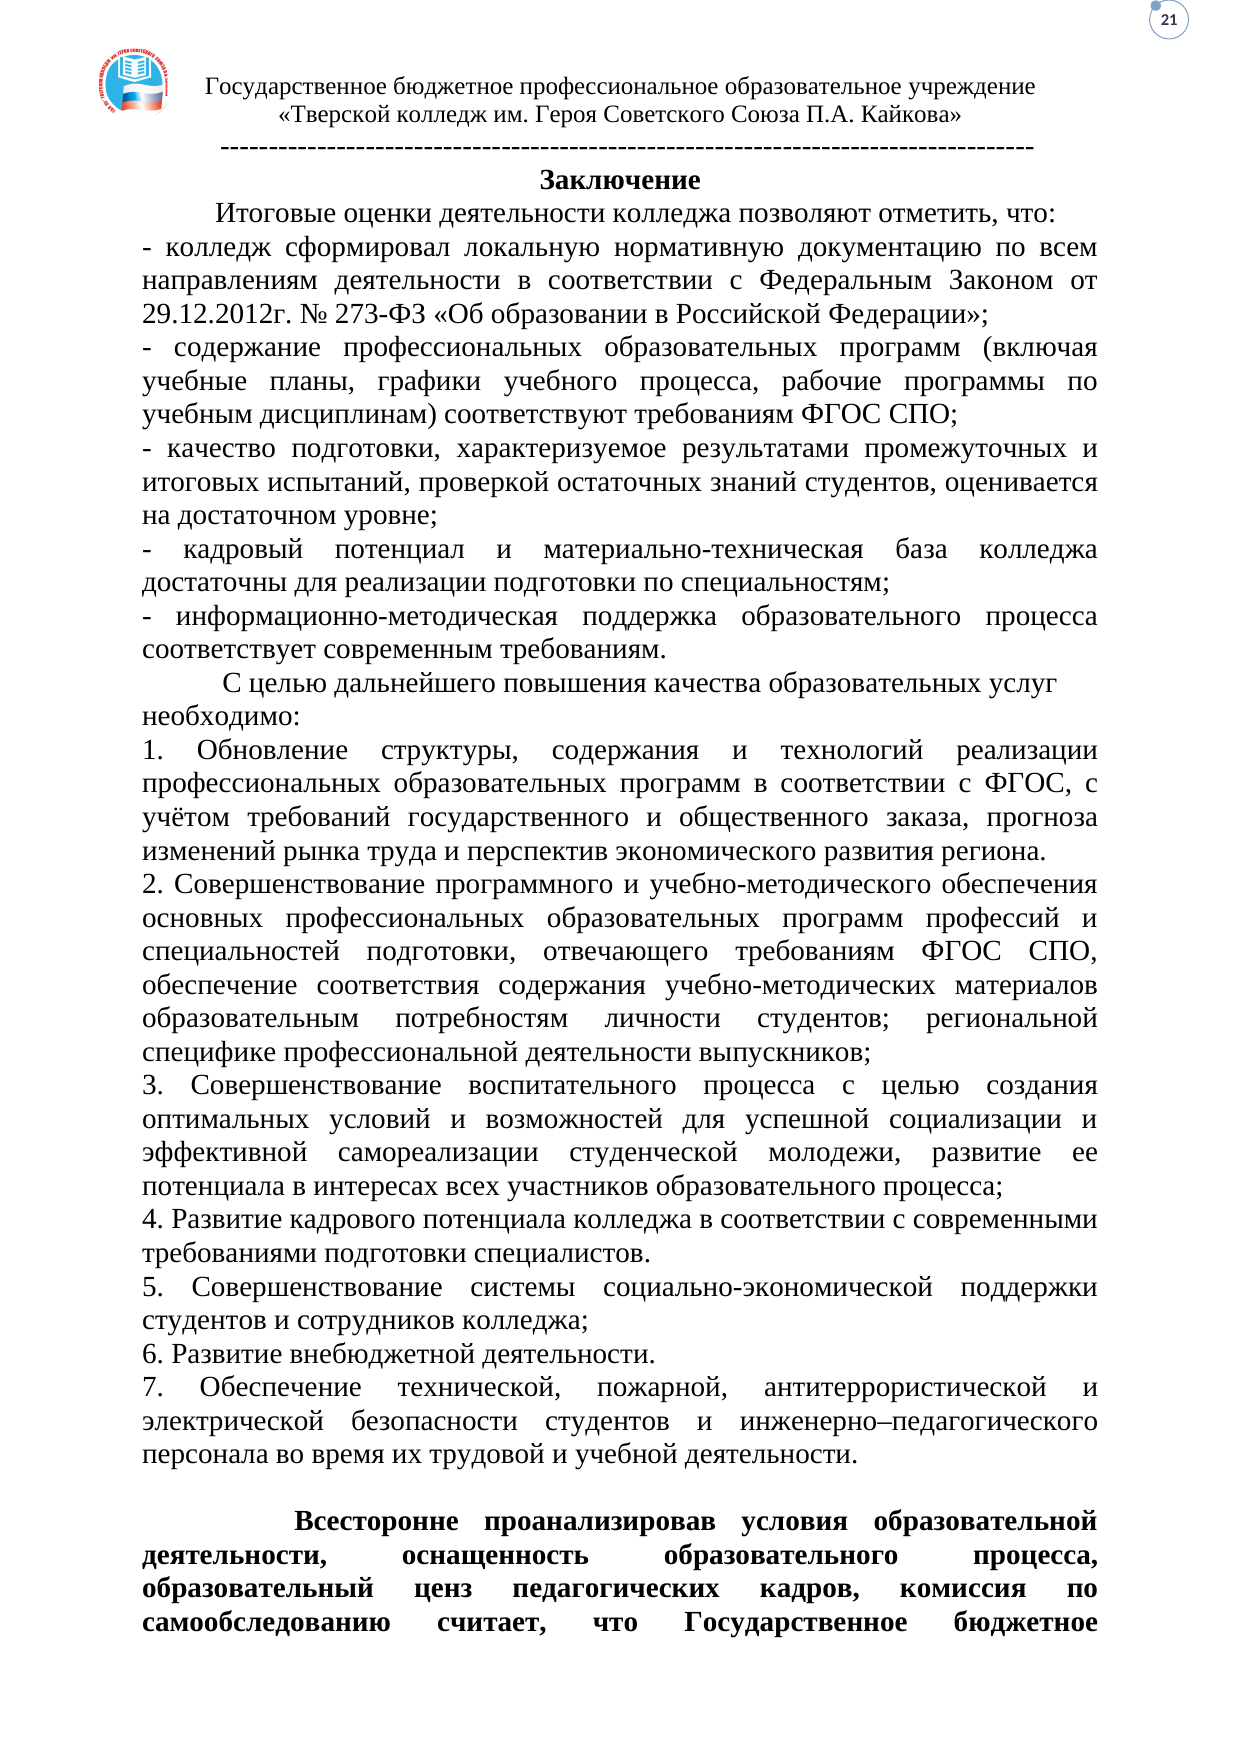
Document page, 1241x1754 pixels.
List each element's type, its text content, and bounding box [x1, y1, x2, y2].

text - качество подготовки, характеризуемое результатами промежуточных и итоговых испытаний, проверкой остаточных знаний студентов, оценивается на достаточном уровне; [142, 430, 1098, 531]
text 7. Обеспечение технической, пожарной, антитеррористической и электрической безопасности студентов и инженерно–педагогического персонала во время их трудовой и учебной деятельности. [142, 1369, 1098, 1470]
text 1. Обновление структуры, содержания и технологий реализации профессиональных образовательных программ в соответствии с ФГОС, с учётом требований государственного и общественного заказа, прогноза изменений рынка труда и перспектив экономического развития региона. [142, 732, 1098, 866]
text Итоговые оценки деятельности колледжа позволяют отметить, что: [142, 195, 1098, 229]
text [142, 1503, 1098, 1638]
text - колледж сформировал локальную нормативную документацию по всем направлениям деятельности в соответствии с Федеральным Законом от 29.12.2012г. № 273-ФЗ «Об образовании в Российской Федерации»; [142, 229, 1098, 329]
text 6. Развитие внебюджетной деятельности. [142, 1336, 1098, 1369]
text 4. Развитие кадрового потенциала колледжа в соответствии с современными требованиями подготовки специалистов. [142, 1202, 1098, 1269]
text необходимо: [142, 698, 1098, 732]
text 3. Совершенствование воспитательного процесса с целью создания оптимальных условий и возможностей для успешной социализации и эффективной самореализации студенческой молодежи, развитие ее потенциала в интересах всех участников образовательного процесса; [142, 1067, 1098, 1202]
text - информационно-методическая поддержка образовательного процесса соответствует современным требованиям. [142, 598, 1098, 665]
text - кадровый потенциал и материально-техническая база колледжа достаточны для реализации подготовки по специальностям; [142, 531, 1098, 598]
picture [98, 48, 168, 115]
text С целью дальнейшего повышения качества образовательных услуг [142, 665, 1098, 698]
text 5. Совершенствование системы социально-экономической поддержки студентов и сотрудников колледжа; [142, 1269, 1098, 1336]
text 2. Совершенствование программного и учебно-методического обеспечения основных профессиональных образовательных программ профессий и специальностей подготовки, отвечающего требованиям ФГОС СПО, обеспечение соответствия содержания учебно-методических материалов образовательным потребностям личности студентов; региональной специфике профессиональной деятельности выпускников; [142, 866, 1098, 1067]
text Заключение [142, 162, 1098, 195]
text - содержание профессиональных образовательных программ (включая учебные планы, графики учебного процесса, рабочие программы по учебным дисциплинам) соответствуют требованиям ФГОС СПО; [142, 329, 1098, 430]
